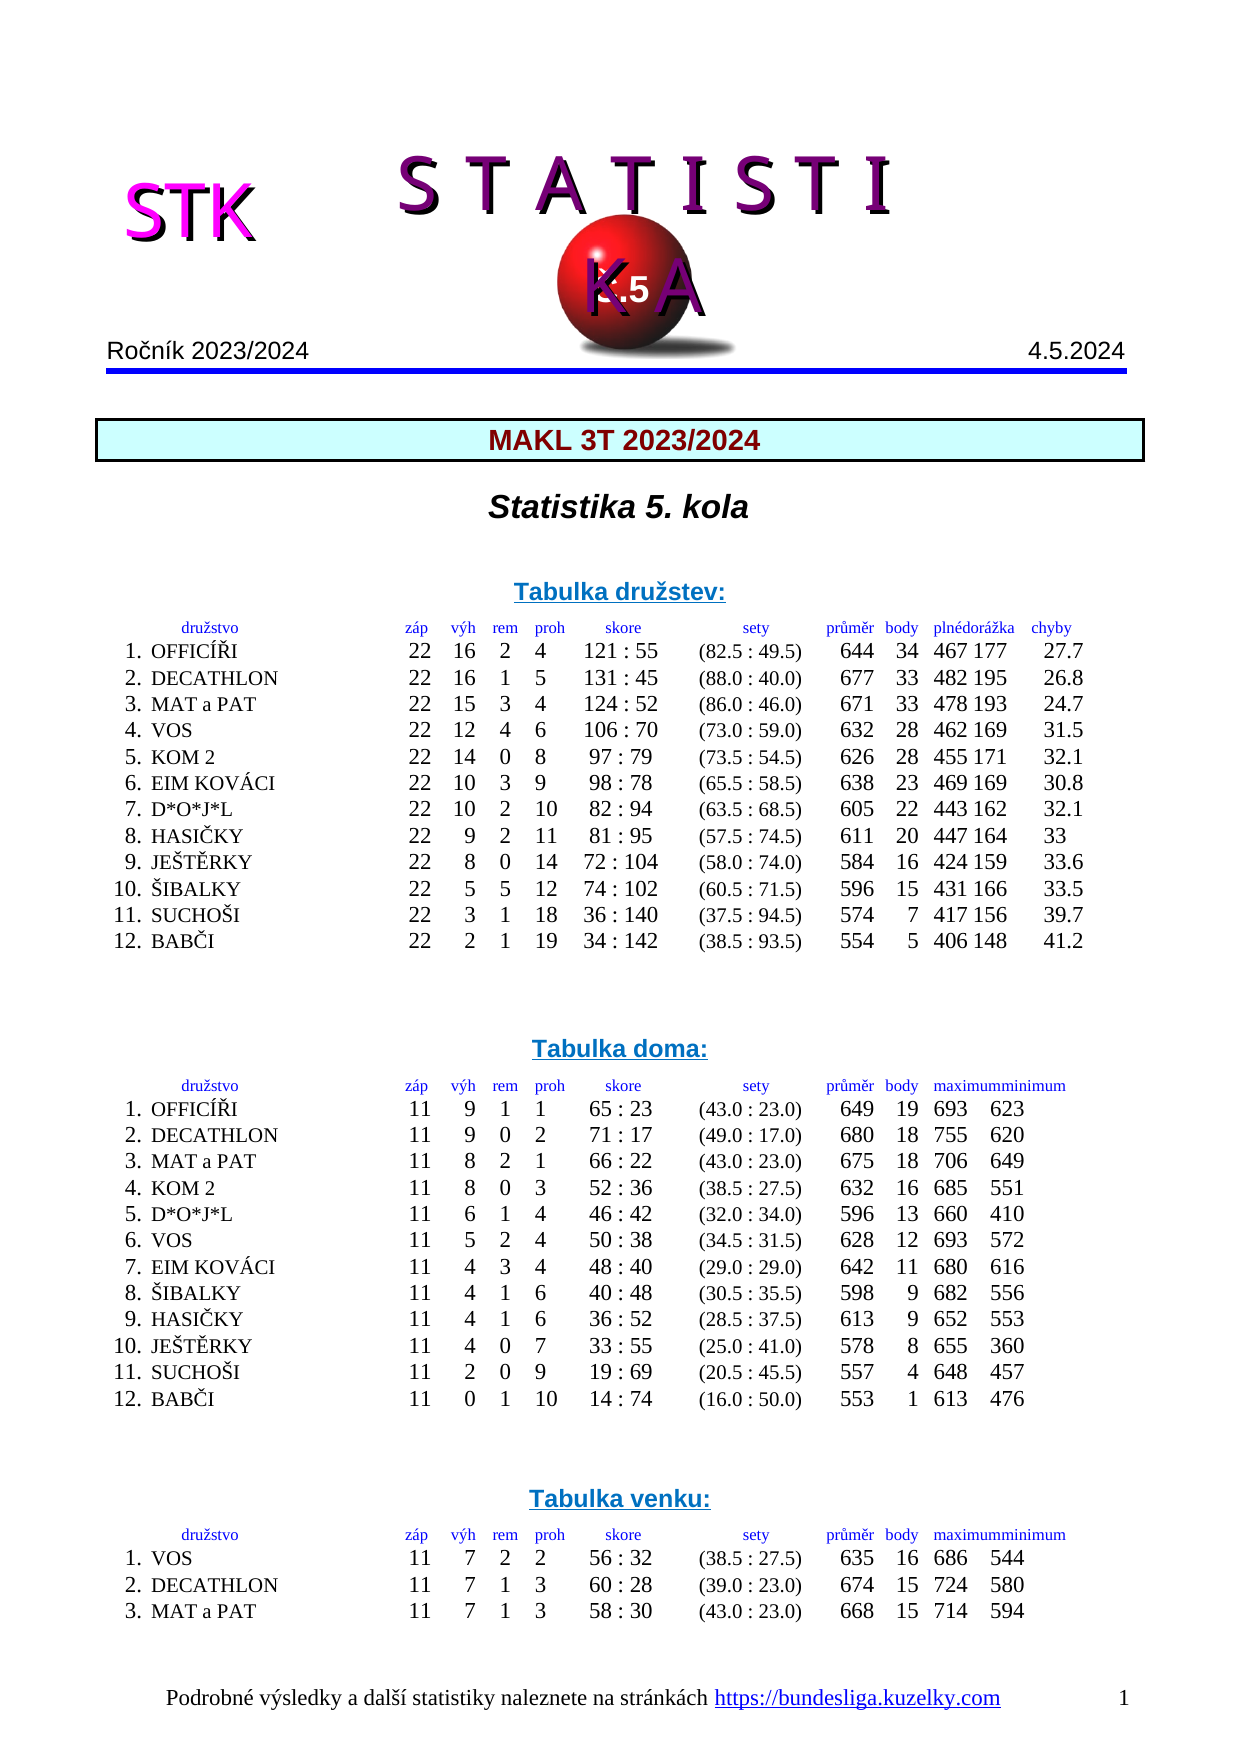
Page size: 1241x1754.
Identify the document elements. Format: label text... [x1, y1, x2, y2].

text 12. BABČI 22 2 1 19 34 : 142 (38.5 : 93.5) 554 5 406 148 41.2 [106, 927, 1134, 954]
text Tabulka venku: [94, 1484, 1145, 1513]
text 7. EIM KOVÁCI 11 4 3 4 48 : 40 (29.0 : 29.0) 642 11 680 616 [106, 1253, 1134, 1279]
text Č.5 [687, 267, 1134, 310]
text 2. DECATHLON 11 9 0 2 71 : 17 (49.0 : 17.0) 680 18 755 620 [106, 1121, 1134, 1147]
text 8. HASIČKY 22 9 2 11 81 : 95 (57.5 : 74.5) 611 20 447 164 33 [106, 822, 1134, 848]
text 12. BABČI 11 0 1 10 14 : 74 (16.0 : 50.0) 553 1 613 476 [106, 1384, 1134, 1411]
text 5. D*O*J*L 11 6 1 4 46 : 42 (32.0 : 34.0) 596 13 660 410 [106, 1200, 1134, 1226]
text 11. SUCHOŠI 22 3 1 18 36 : 140 (37.5 : 94.5) 574 7 417 156 39.7 [106, 901, 1134, 927]
text 10. JEŠTĚRKY 11 4 0 7 33 : 55 (25.0 : 41.0) 578 8 655 360 [106, 1332, 1134, 1358]
text 9. JEŠTĚRKY 22 8 0 14 72 : 104 (58.0 : 74.0) 584 16 424 159 33.6 [106, 848, 1134, 874]
text družstvo záp výh rem proh skore sety průměr body plné dorážka chyby [106, 618, 1134, 637]
text družstvo záp výh rem proh skore sety průměr body maximum minimum [106, 1525, 1134, 1544]
text Tabulka doma: [94, 1034, 1145, 1063]
text družstvo záp výh rem proh skore sety průměr body maximum minimum [106, 1076, 1134, 1095]
text Č.5 [609, 267, 671, 310]
text Tabulka družstev: [94, 577, 1145, 606]
subtitle MAKL 3T 2023/2024 [98, 421, 1142, 459]
text 1. OFFICÍŘI 11 9 1 1 65 : 23 (43.0 : 23.0) 649 19 693 623 [106, 1095, 1134, 1121]
text 10. ŠIBALKY 22 5 5 12 74 : 102 (60.5 : 71.5) 596 15 431 166 33.5 [106, 874, 1134, 901]
text 1. OFFICÍŘI 22 16 2 4 121 : 55 (82.5 : 49.5) 644 34 467 177 27.7 [106, 637, 1134, 664]
text 9. HASIČKY 11 4 1 6 36 : 52 (28.5 : 37.5) 613 9 652 553 [106, 1306, 1134, 1332]
text 7. D*O*J*L 22 10 2 10 82 : 94 (63.5 : 68.5) 605 22 443 162 32.1 [106, 796, 1134, 822]
text 6. VOS 11 5 2 4 50 : 38 (34.5 : 31.5) 628 12 693 572 [106, 1226, 1134, 1253]
text 8. ŠIBALKY 11 4 1 6 40 : 48 (30.5 : 35.5) 598 9 682 556 [106, 1279, 1134, 1306]
text Č.5 [106, 267, 587, 310]
text 3. MAT a PAT 11 8 2 1 66 : 22 (43.0 : 23.0) 675 18 706 649 [106, 1147, 1134, 1174]
text 4. VOS 22 12 4 6 106 : 70 (73.0 : 59.0) 632 28 462 169 31.5 [106, 716, 1134, 743]
text 2. DECATHLON 22 16 1 5 131 : 45 (88.0 : 40.0) 677 33 482 195 26.8 [106, 664, 1134, 690]
text 4. KOM 2 11 8 0 3 52 : 36 (38.5 : 27.5) 632 16 685 551 [106, 1174, 1134, 1200]
text Ročník 2023/2024 4.5.2024 [106, 336, 1134, 365]
text 11. SUCHOŠI 11 2 0 9 19 : 69 (20.5 : 45.5) 557 4 648 457 [106, 1358, 1134, 1384]
text 6. EIM KOVÁCI 22 10 3 9 98 : 78 (65.5 : 58.5) 638 23 469 169 30.8 [106, 769, 1134, 796]
text 2. DECATHLON 11 7 1 3 60 : 28 (39.0 : 23.0) 674 15 724 580 [106, 1571, 1134, 1597]
text 5. KOM 2 22 14 0 8 97 : 79 (73.5 : 54.5) 626 28 455 171 32.1 [106, 743, 1134, 769]
text 3. MAT a PAT 22 15 3 4 124 : 52 (86.0 : 46.0) 671 33 478 193 24.7 [106, 690, 1134, 716]
text Statistika 5. kola [106, 487, 1134, 526]
text 3. MAT a PAT 11 7 1 3 58 : 30 (43.0 : 23.0) 668 15 714 594 [106, 1597, 1134, 1623]
text 1. VOS 11 7 2 2 56 : 32 (38.5 : 27.5) 635 16 686 544 [106, 1544, 1134, 1571]
